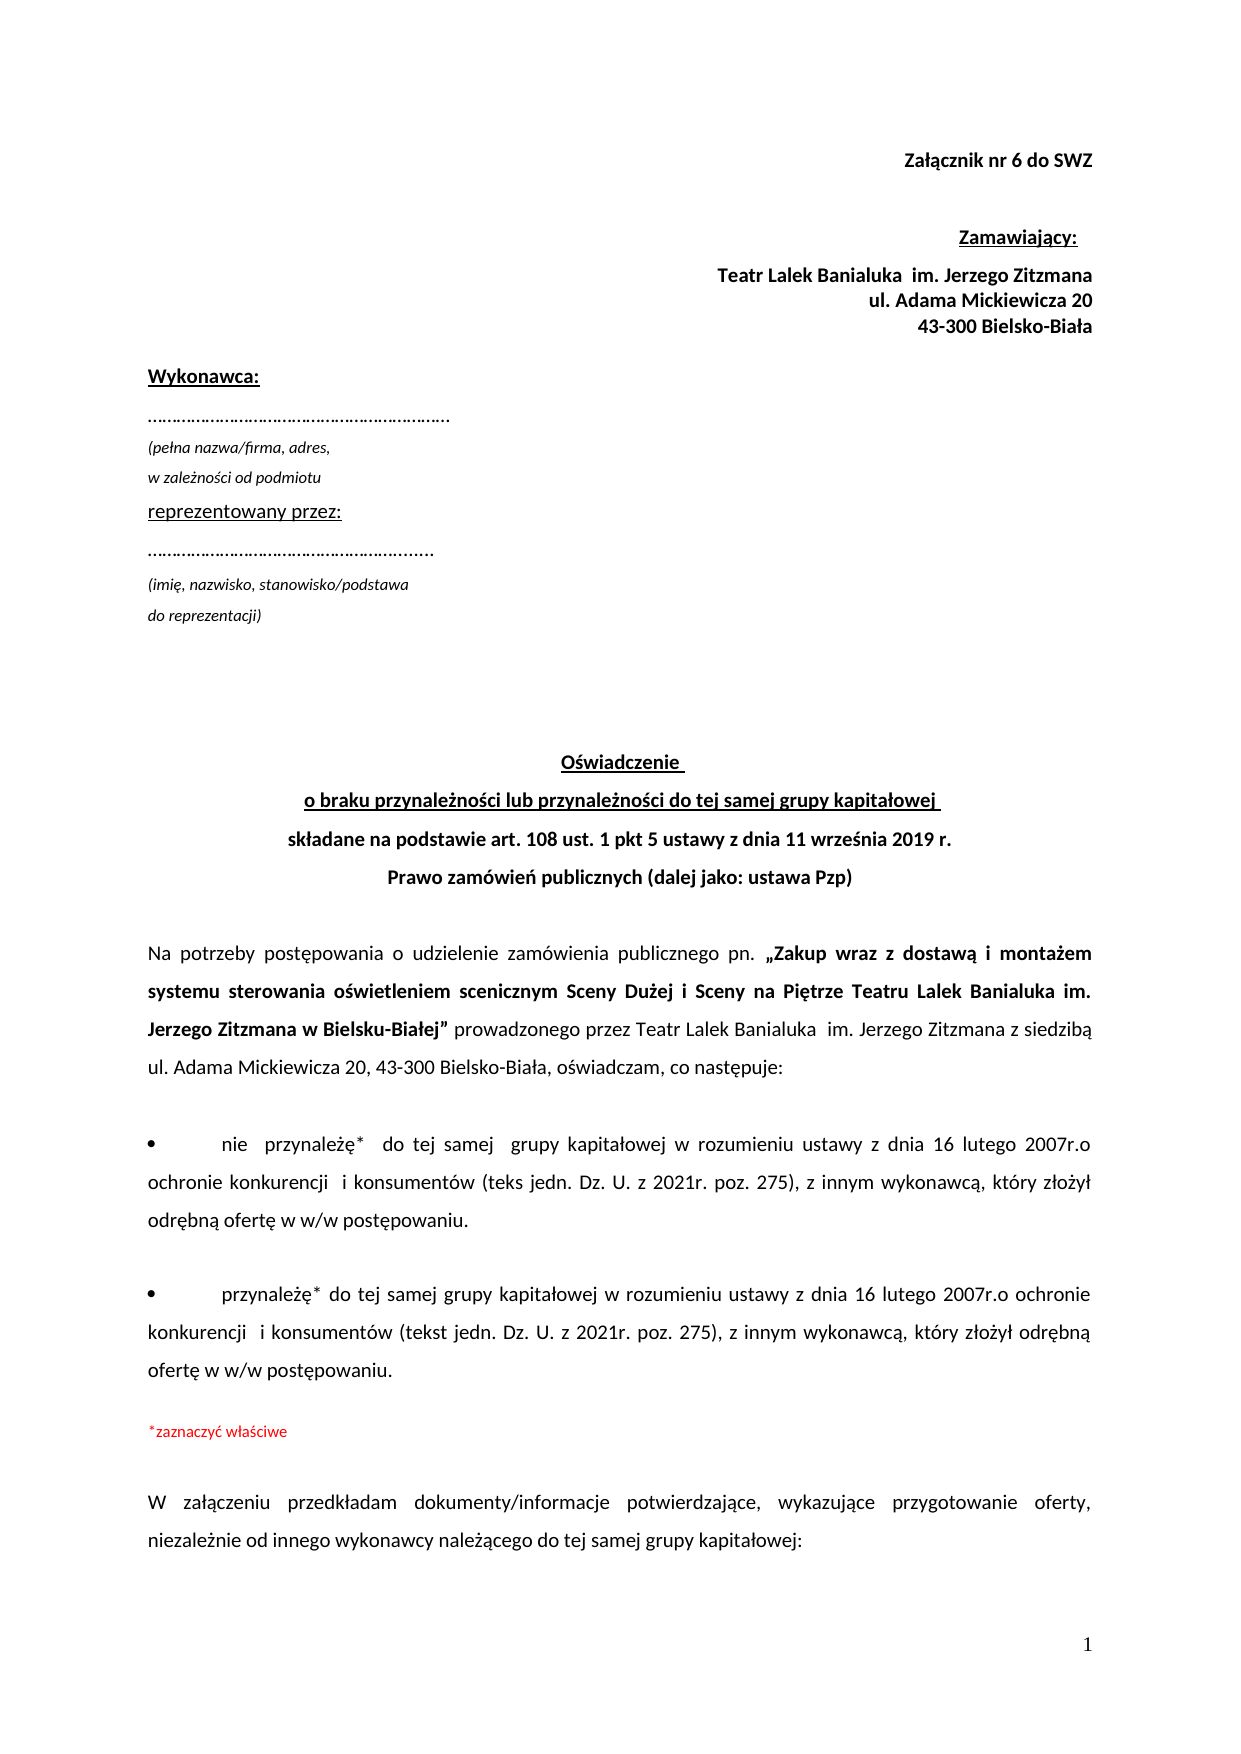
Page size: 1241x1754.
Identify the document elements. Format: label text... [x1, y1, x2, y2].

list *zaznaczyć właściwe [148, 1421, 1093, 1441]
list nie przynależę* do tej samej grupy kapitałowej w rozumieniu ustawy z dnia 16 lutego 2007r.o ochronie konkurencji i konsumentów (teks jedn. Dz. U. z 2021r. poz. 275), z innym wykonawcą, który złożył odrębną ofertę w w/w postępowaniu. [148, 1131, 1093, 1232]
text ……………………………………………........ [148, 536, 472, 562]
text Wykonawca: [148, 364, 1093, 389]
text Na potrzeby postępowania o udzielenie zamówienia publicznego pn. „Zakup wraz z dostawą i montażem systemu sterowania oświetleniem scenicznym Sceny Dużej i Sceny na Piętrze Teatru Lalek Banialuka im. Jerzego Zitzmana w Bielsku-Białej” prowadzonego przez Teatr Lalek Banialuka im. Jerzego Zitzmana z siedzibą ul. Adama Mickiewicza 20, 43-300 Bielsko-Biała, oświadczam, co następuje: [148, 940, 1093, 1080]
text ……………………………………………………… (pełna nazwa/firma, adres, [148, 402, 472, 458]
text o braku przynależności lub przynależności do tej samej grupy kapitałowej [148, 788, 1093, 813]
text Załącznik nr 6 do SWZ [148, 148, 1093, 173]
text składane na podstawie art. 108 ust. 1 pkt 5 ustawy z dnia 11 września 2019 r. [148, 826, 1093, 851]
text reprezentowany przez: [148, 498, 1093, 523]
list W załączeniu przedkładam dokumenty/informacje potwierdzające, wykazujące przygotowanie oferty, niezależnie od innego wykonawcy należącego do tej samej grupy kapitałowej: [148, 1489, 1093, 1553]
text Oświadczenie [148, 749, 1093, 775]
text w zależności od podmiotu [148, 468, 472, 488]
list przynależę* do tej samej grupy kapitałowej w rozumieniu ustawy z dnia 16 lutego 2007r.o ochronie konkurencji i konsumentów (tekst jedn. Dz. U. z 2021r. poz. 275), z innym wykonawcą, który złożył odrębną ofertę w w/w postępowaniu. [148, 1281, 1093, 1383]
text ul. Adama Mickiewicza 20 [148, 287, 1093, 313]
text Teatr Lalek Banialuka im. Jerzego Zitzmana [148, 262, 1093, 287]
text Zamawiający: [885, 224, 1093, 249]
text 43-300 Bielsko-Biała [148, 313, 1093, 338]
text Prawo zamówień publicznych (dalej jako: ustawa Pzp) [148, 864, 1093, 889]
text (imię, nazwisko, stanowisko/podstawa do reprezentacji) [148, 574, 472, 625]
